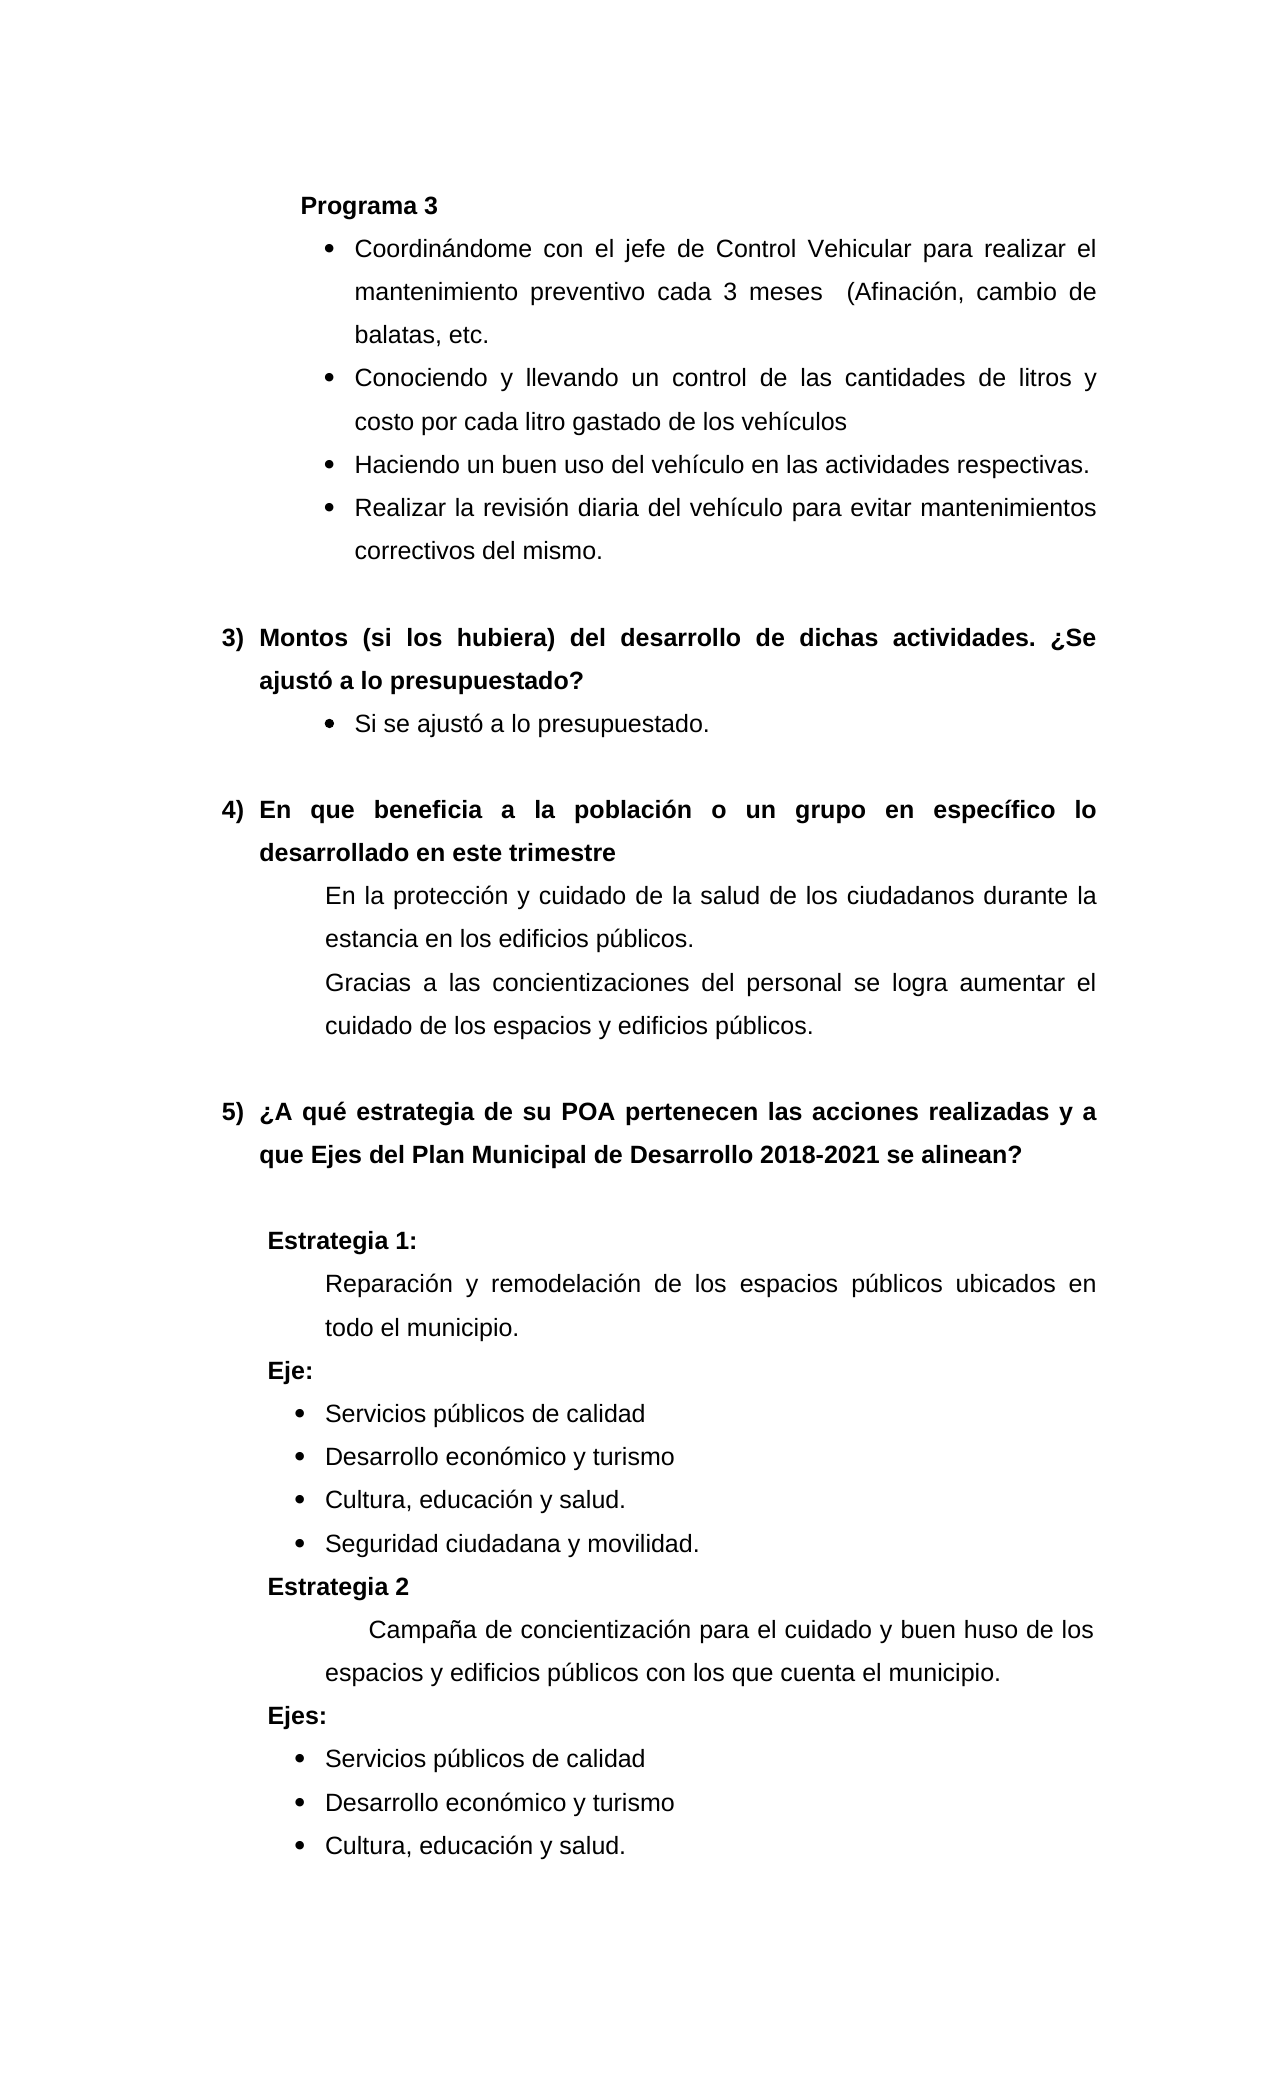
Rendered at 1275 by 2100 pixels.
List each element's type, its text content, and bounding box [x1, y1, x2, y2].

list Servicios públicos de calidad [252, 1399, 1098, 1428]
list Desarrollo económico y turismo [252, 1442, 1098, 1471]
list Montos (si los hubiera) del desarrollo de dichas actividades. ¿Se ajustó a lo presupuestado? [222, 622, 1098, 694]
list En la protección y cuidado de la salud de los ciudadanos durante la estancia en los edificios públicos. [325, 881, 1098, 953]
list Conociendo y llevando un control de las cantidades de litros y costo por cada litro gastado de los vehículos [325, 363, 1098, 435]
list Cultura, educación y salud. [252, 1831, 1098, 1859]
list Cultura, educación y salud. [252, 1485, 1098, 1514]
list Haciendo un buen uso del vehículo en las actividades respectivas. [325, 450, 1098, 479]
list Gracias a las concientizaciones del personal se logra aumentar el cuidado de los espacios y edificios públicos. [325, 968, 1098, 1039]
list ¿A qué estrategia de su POA pertenecen las acciones realizadas y a que Ejes del Plan Municipal de Desarrollo 2018-2021 se alinean? [222, 1097, 1098, 1169]
list Coordinándome con el jefe de Control Vehicular para realizar el mantenimiento preventivo cada 3 meses (Afinación, cambio de balatas, etc. [325, 234, 1098, 349]
text Ejes: [177, 1701, 1098, 1730]
text Reparación y remodelación de los espacios públicos ubicados en todo el municipio. [325, 1269, 1098, 1341]
text Campaña de concientización para el cuidado y buen huso de los espacios y edificios públicos con los que cuenta el municipio. [177, 1615, 1098, 1687]
text Estrategia 1: [177, 1226, 1098, 1255]
list Realizar la revisión diaria del vehículo para evitar mantenimientos correctivos del mismo. [325, 493, 1098, 565]
list En que beneficia a la población o un grupo en específico lo desarrollado en este trimestre [222, 795, 1098, 867]
list Desarrollo económico y turismo [252, 1787, 1098, 1816]
text Estrategia 2 [177, 1572, 1098, 1601]
list Seguridad ciudadana y movilidad. [252, 1528, 1098, 1557]
list Si se ajustó a lo presupuestado. [325, 709, 1098, 738]
text Eje: [177, 1356, 1098, 1384]
list Servicios públicos de calidad [252, 1744, 1098, 1773]
list Programa 3 [266, 191, 1098, 219]
